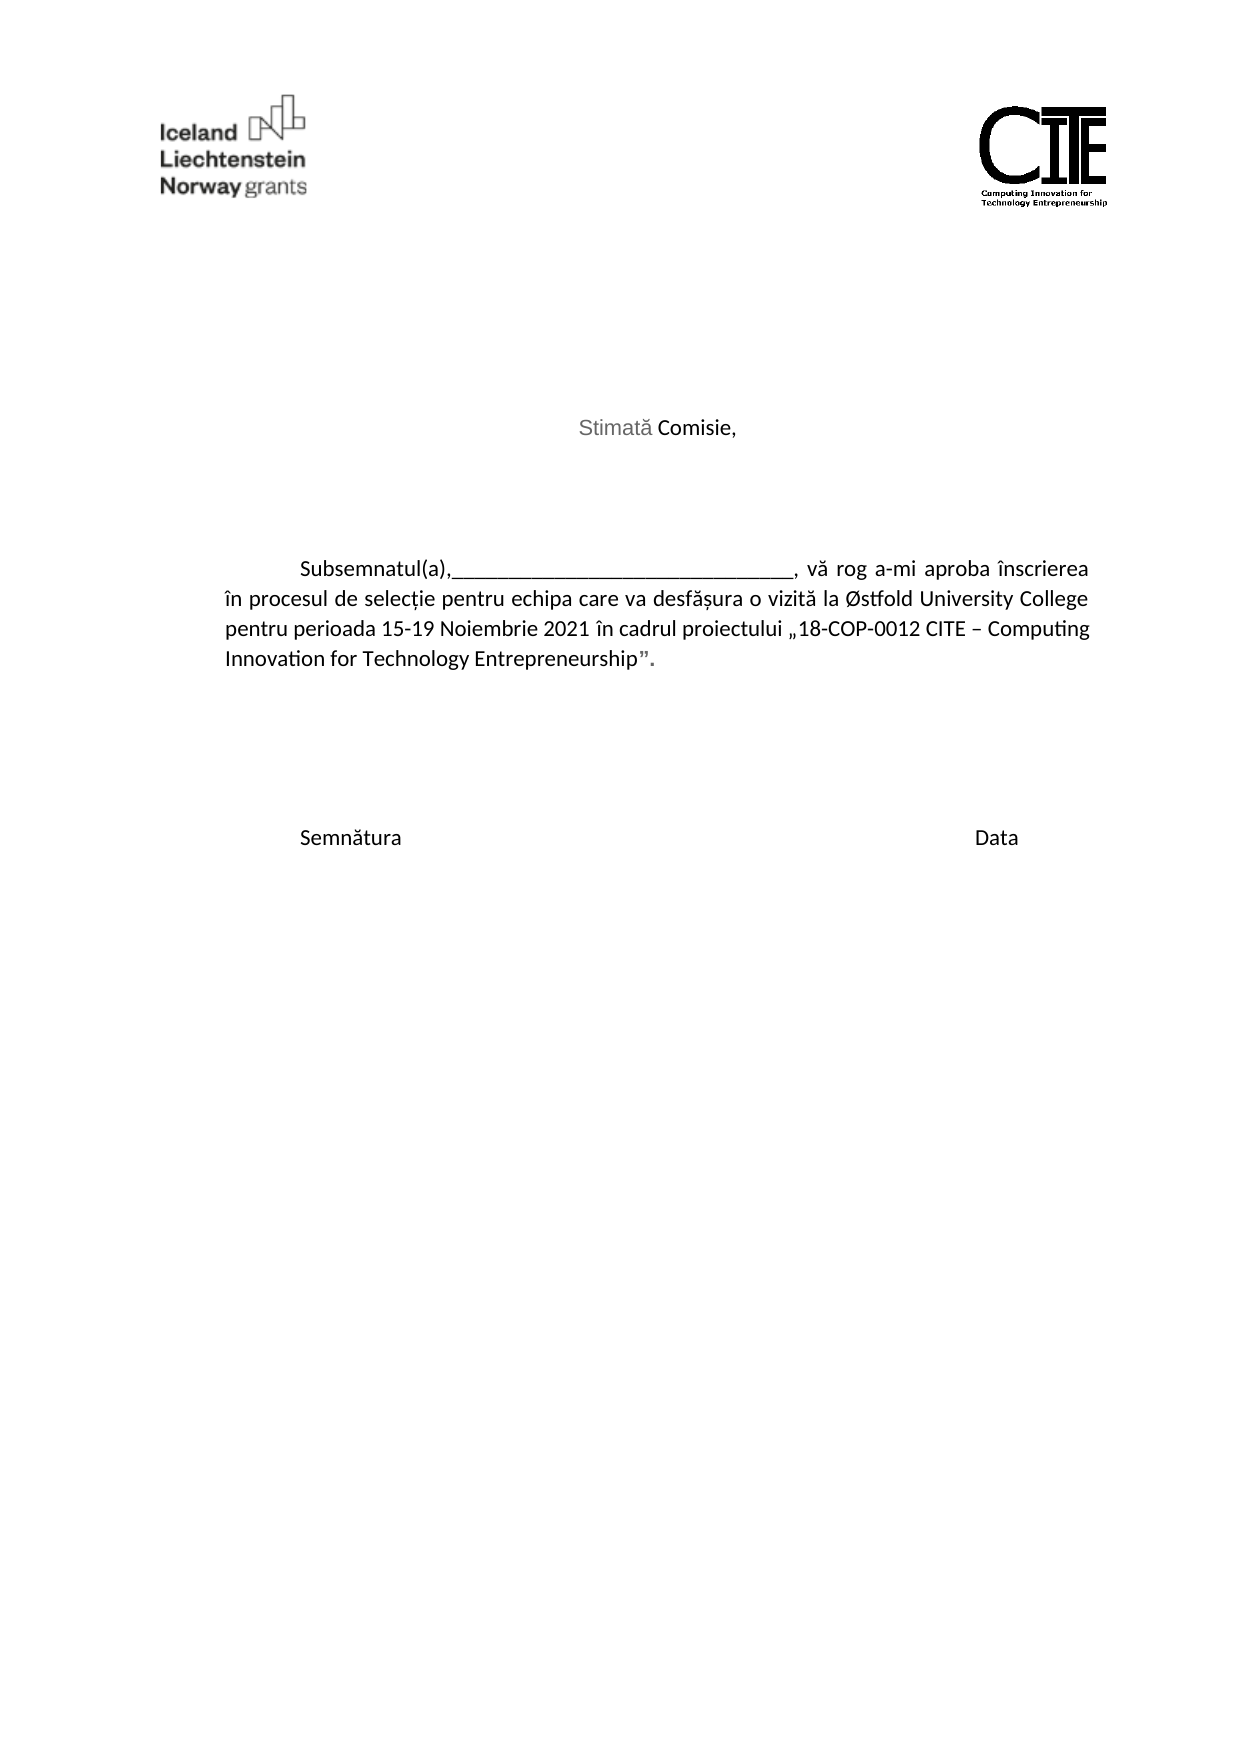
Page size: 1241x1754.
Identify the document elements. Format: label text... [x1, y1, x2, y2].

picture [975, 101, 1112, 210]
text Stimată Comisie, [225, 413, 1090, 441]
text Subsemnatul(a),______________________________, vă rog a-mi aproba înscrierea în procesul de selecție pentru echipa care va desfășura o vizită la Østfold University College pentru perioada 15-19 Noiembrie 2021 în cadrul proiectului „18-COP-0012 CITE – Computing Innovation for Technology Entrepreneurship”. [225, 554, 1090, 672]
text Semnătura Data [225, 823, 1090, 851]
picture [150, 68, 307, 225]
